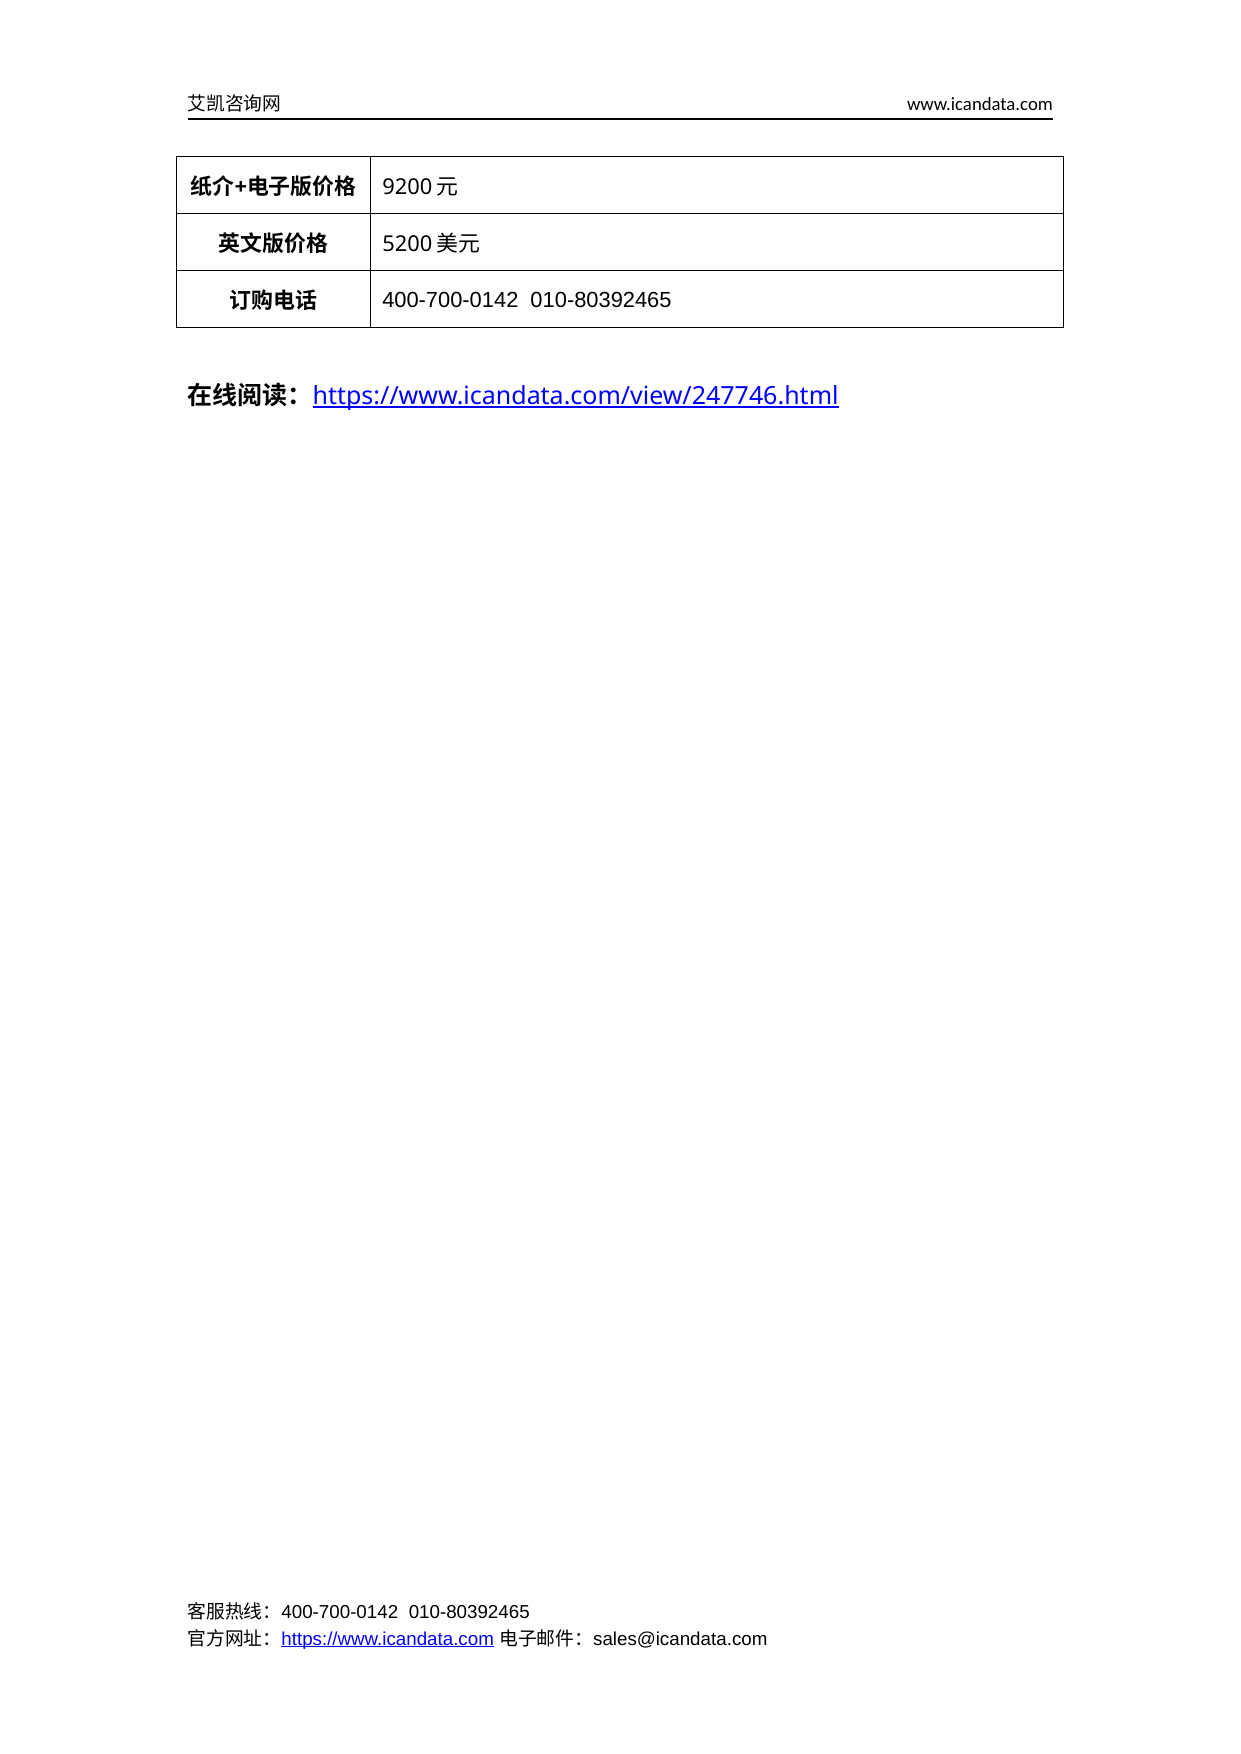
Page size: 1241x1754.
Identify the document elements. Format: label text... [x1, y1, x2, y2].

table_cell 5200美元 [371, 214, 1063, 270]
text 在线阅读：https://www.icandata.com/view/247746.html [187, 361, 1053, 426]
table_cell 英文版价格 [177, 214, 370, 270]
table_cell 400-700-0142 010-80392465 [371, 271, 1063, 327]
table_cell 纸介+电子版价格 [177, 157, 370, 213]
table_cell 订购电话 [177, 271, 370, 327]
table_cell 9200元 [371, 157, 1063, 213]
